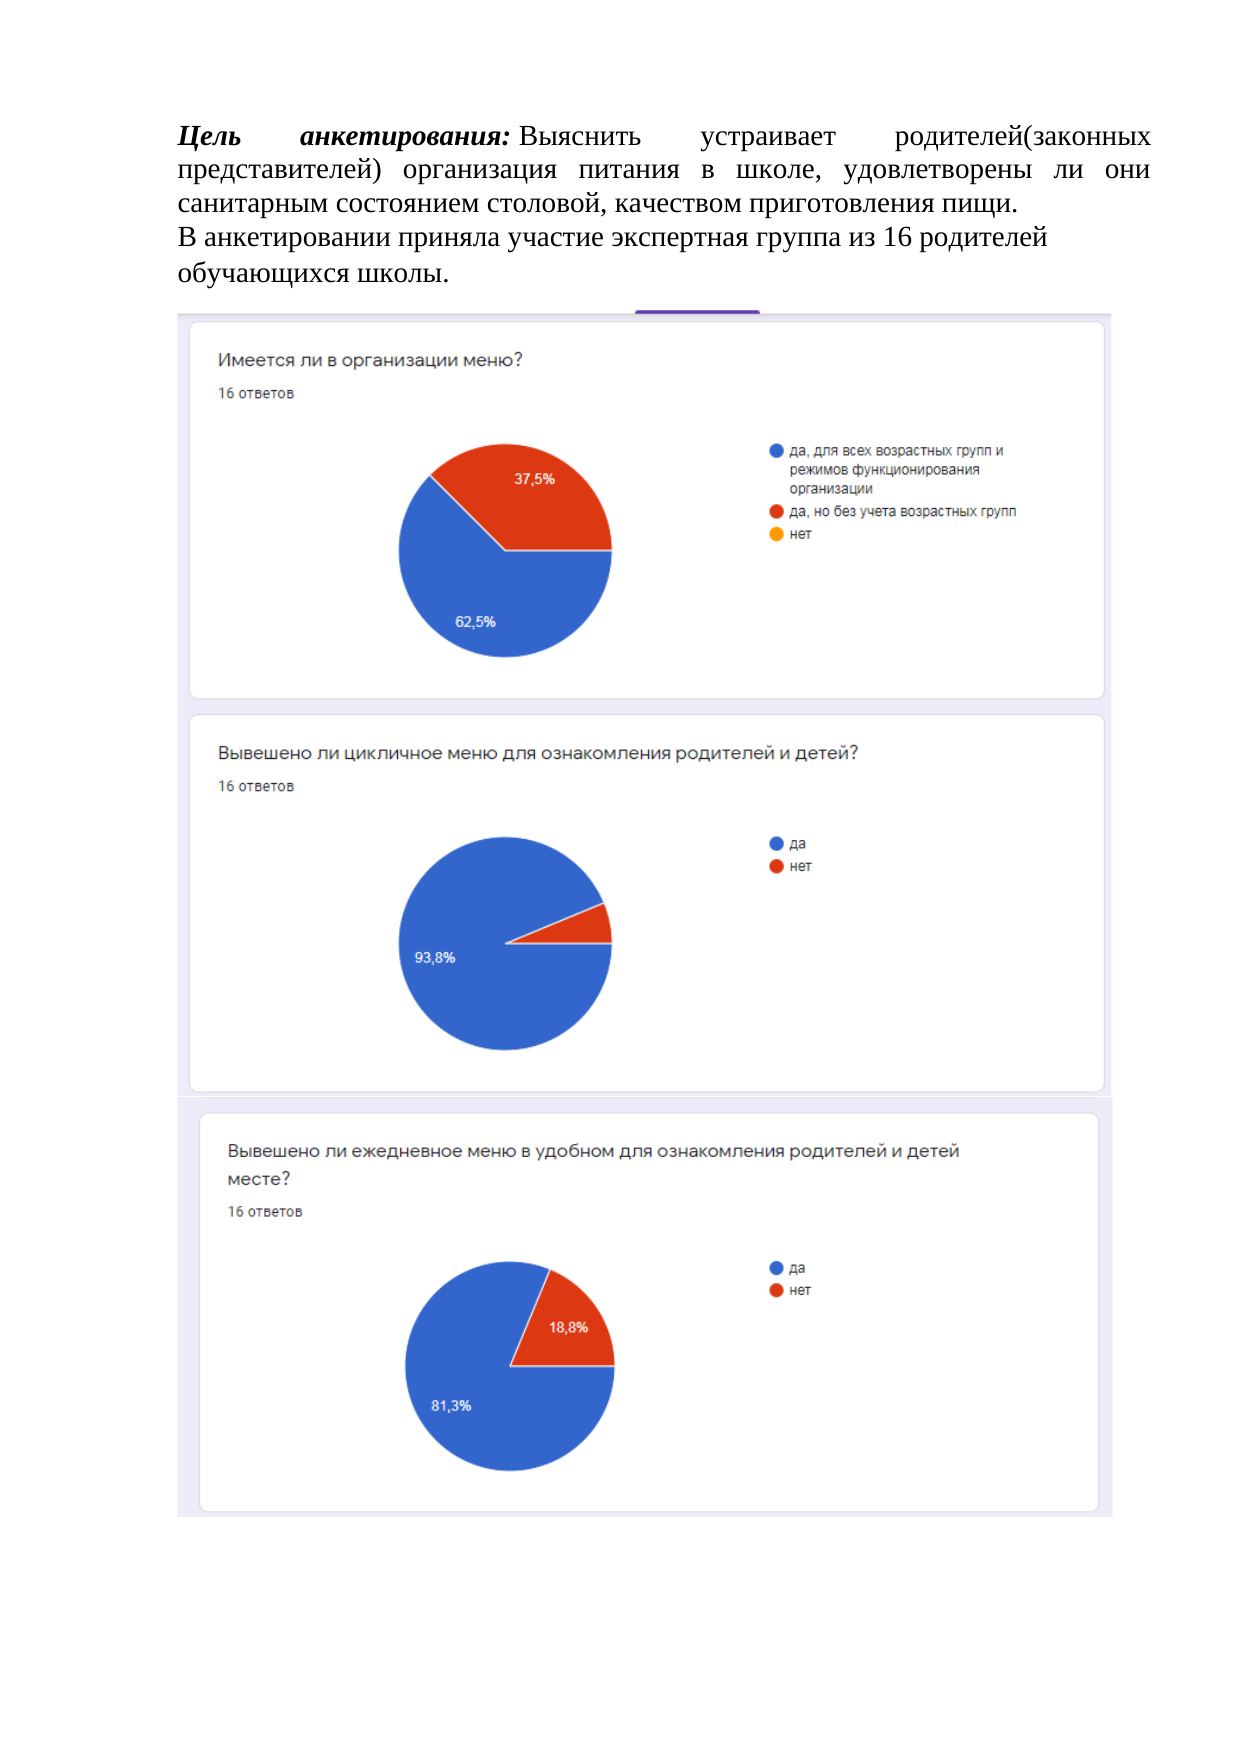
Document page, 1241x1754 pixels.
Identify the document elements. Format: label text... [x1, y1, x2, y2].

picture [177, 307, 1112, 1096]
picture [177, 1097, 1113, 1517]
text В анкетировании приняла участие экспертная группа из 16 родителей обучающихся школы. [177, 219, 1152, 288]
text Цель анкетирования: Выяснить устраивает родителей(законных представителей) организация питания в школе, удовлетворены ли они санитарным состоянием столовой, качеством приготовления пищи. [177, 118, 1152, 219]
